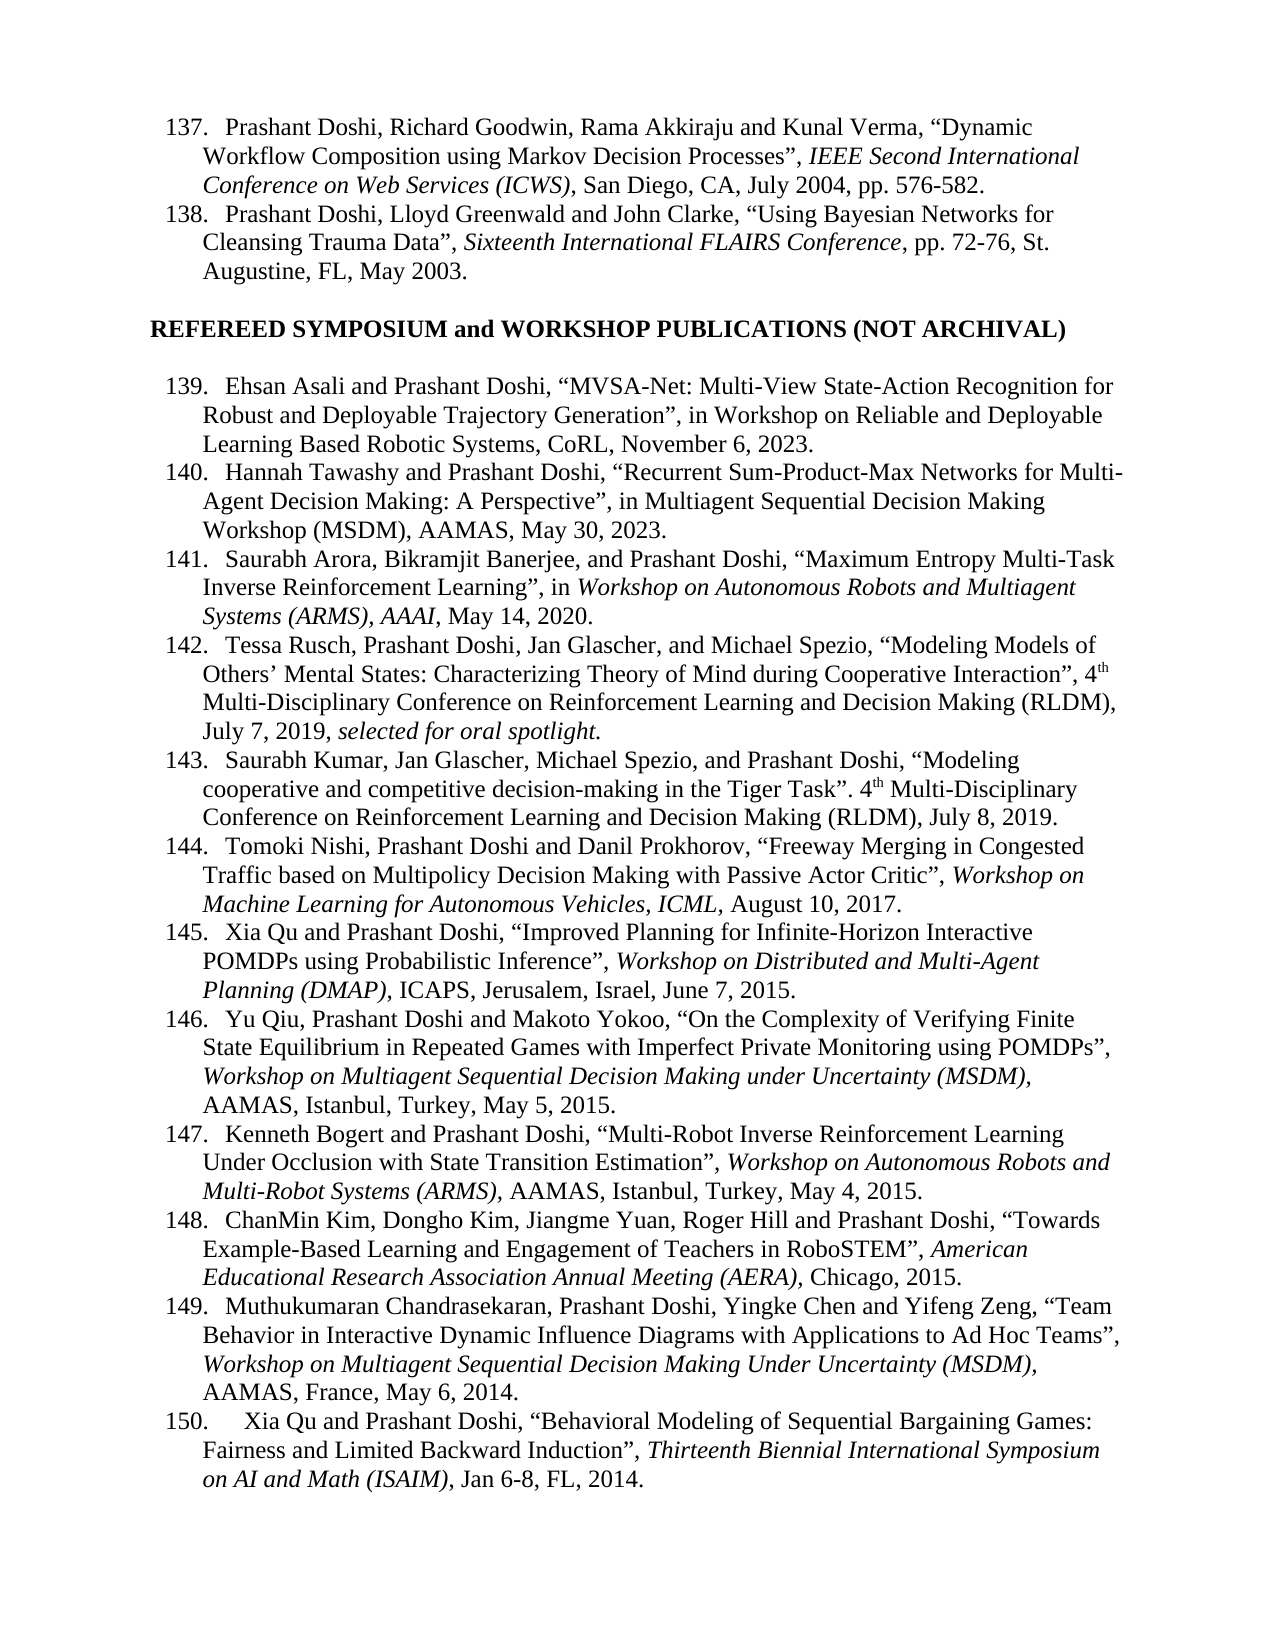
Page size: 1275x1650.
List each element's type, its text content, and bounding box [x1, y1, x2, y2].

list Kenneth Bogert and Prashant Doshi, “Multi-Robot Inverse Reinforcement Learning Under Occlusion with State Transition Estimation”, Workshop on Autonomous Robots and Multi-Robot Systems (ARMS), AAMAS, Istanbul, Turkey, May 4, 2015. [165, 1119, 1125, 1205]
list Tomoki Nishi, Prashant Doshi and Danil Prokhorov, “Freeway Merging in Congested Traffic based on Multipolicy Decision Making with Passive Actor Critic”, Workshop on Machine Learning for Autonomous Vehicles, ICML, August 10, 2017. [165, 831, 1125, 917]
list Tessa Rusch, Prashant Doshi, Jan Glascher, and Michael Spezio, “Modeling Models of Others’ Mental States: Characterizing Theory of Mind during Cooperative Interaction”, 4th Multi-Disciplinary Conference on Reinforcement Learning and Decision Making (RLDM), July 7, 2019, selected for oral spotlight. [165, 630, 1125, 745]
list Hannah Tawashy and Prashant Doshi, “Recurrent Sum-Product-Max Networks for Multi-Agent Decision Making: A Perspective”, in Multiagent Sequential Decision Making Workshop (MSDM), AAMAS, May 30, 2023. [165, 457, 1125, 544]
list Ehsan Asali and Prashant Doshi, “MVSA-Net: Multi-View State-Action Recognition for Robust and Deployable Trajectory Generation”, in Workshop on Reliable and Deployable Learning Based Robotic Systems, CoRL, November 6, 2023. [165, 371, 1125, 457]
list Prashant Doshi, Lloyd Greenwald and John Clarke, “Using Bayesian Networks for Cleansing Trauma Data”, Sixteenth International FLAIRS Conference, pp. 72-76, St. Augustine, FL, May 2003. [165, 199, 1125, 285]
list Saurabh Kumar, Jan Glascher, Michael Spezio, and Prashant Doshi, “Modeling cooperative and competitive decision-making in the Tiger Task”. 4th Multi-Disciplinary Conference on Reinforcement Learning and Decision Making (RLDM), July 8, 2019. [165, 745, 1125, 831]
list Prashant Doshi, Richard Goodwin, Rama Akkiraju and Kunal Verma, “Dynamic Workflow Composition using Markov Decision Processes”, IEEE Second International Conference on Web Services (ICWS), San Diego, CA, July 2004, pp. 576-582. [165, 112, 1125, 199]
list Xia Qu and Prashant Doshi, “Behavioral Modeling of Sequential Bargaining Games: Fairness and Limited Backward Induction”, Thirteenth Biennial International Symposium on AI and Math (ISAIM), Jan 6-8, FL, 2014. [165, 1406, 1125, 1492]
list Saurabh Arora, Bikramjit Banerjee, and Prashant Doshi, “Maximum Entropy Multi-Task Inverse Reinforcement Learning”, in Workshop on Autonomous Robots and Multiagent Systems (ARMS), AAAI, May 14, 2020. [165, 544, 1125, 630]
text REFEREED SYMPOSIUM and WORKSHOP PUBLICATIONS (NOT ARCHIVAL) [150, 314, 1125, 342]
list Muthukumaran Chandrasekaran, Prashant Doshi, Yingke Chen and Yifeng Zeng, “Team Behavior in Interactive Dynamic Influence Diagrams with Applications to Ad Hoc Teams”, Workshop on Multiagent Sequential Decision Making Under Uncertainty (MSDM), AAMAS, France, May 6, 2014. [165, 1291, 1125, 1406]
list ChanMin Kim, Dongho Kim, Jiangme Yuan, Roger Hill and Prashant Doshi, “Towards Example-Based Learning and Engagement of Teachers in RoboSTEM”, American Educational Research Association Annual Meeting (AERA), Chicago, 2015. [165, 1205, 1125, 1291]
list Yu Qiu, Prashant Doshi and Makoto Yokoo, “On the Complexity of Verifying Finite State Equilibrium in Repeated Games with Imperfect Private Monitoring using POMDPs”, Workshop on Multiagent Sequential Decision Making under Uncertainty (MSDM), AAMAS, Istanbul, Turkey, May 5, 2015. [165, 1004, 1125, 1119]
list Xia Qu and Prashant Doshi, “Improved Planning for Infinite-Horizon Interactive POMDPs using Probabilistic Inference”, Workshop on Distributed and Multi-Agent Planning (DMAP), ICAPS, Jerusalem, Israel, June 7, 2015. [165, 917, 1125, 1004]
